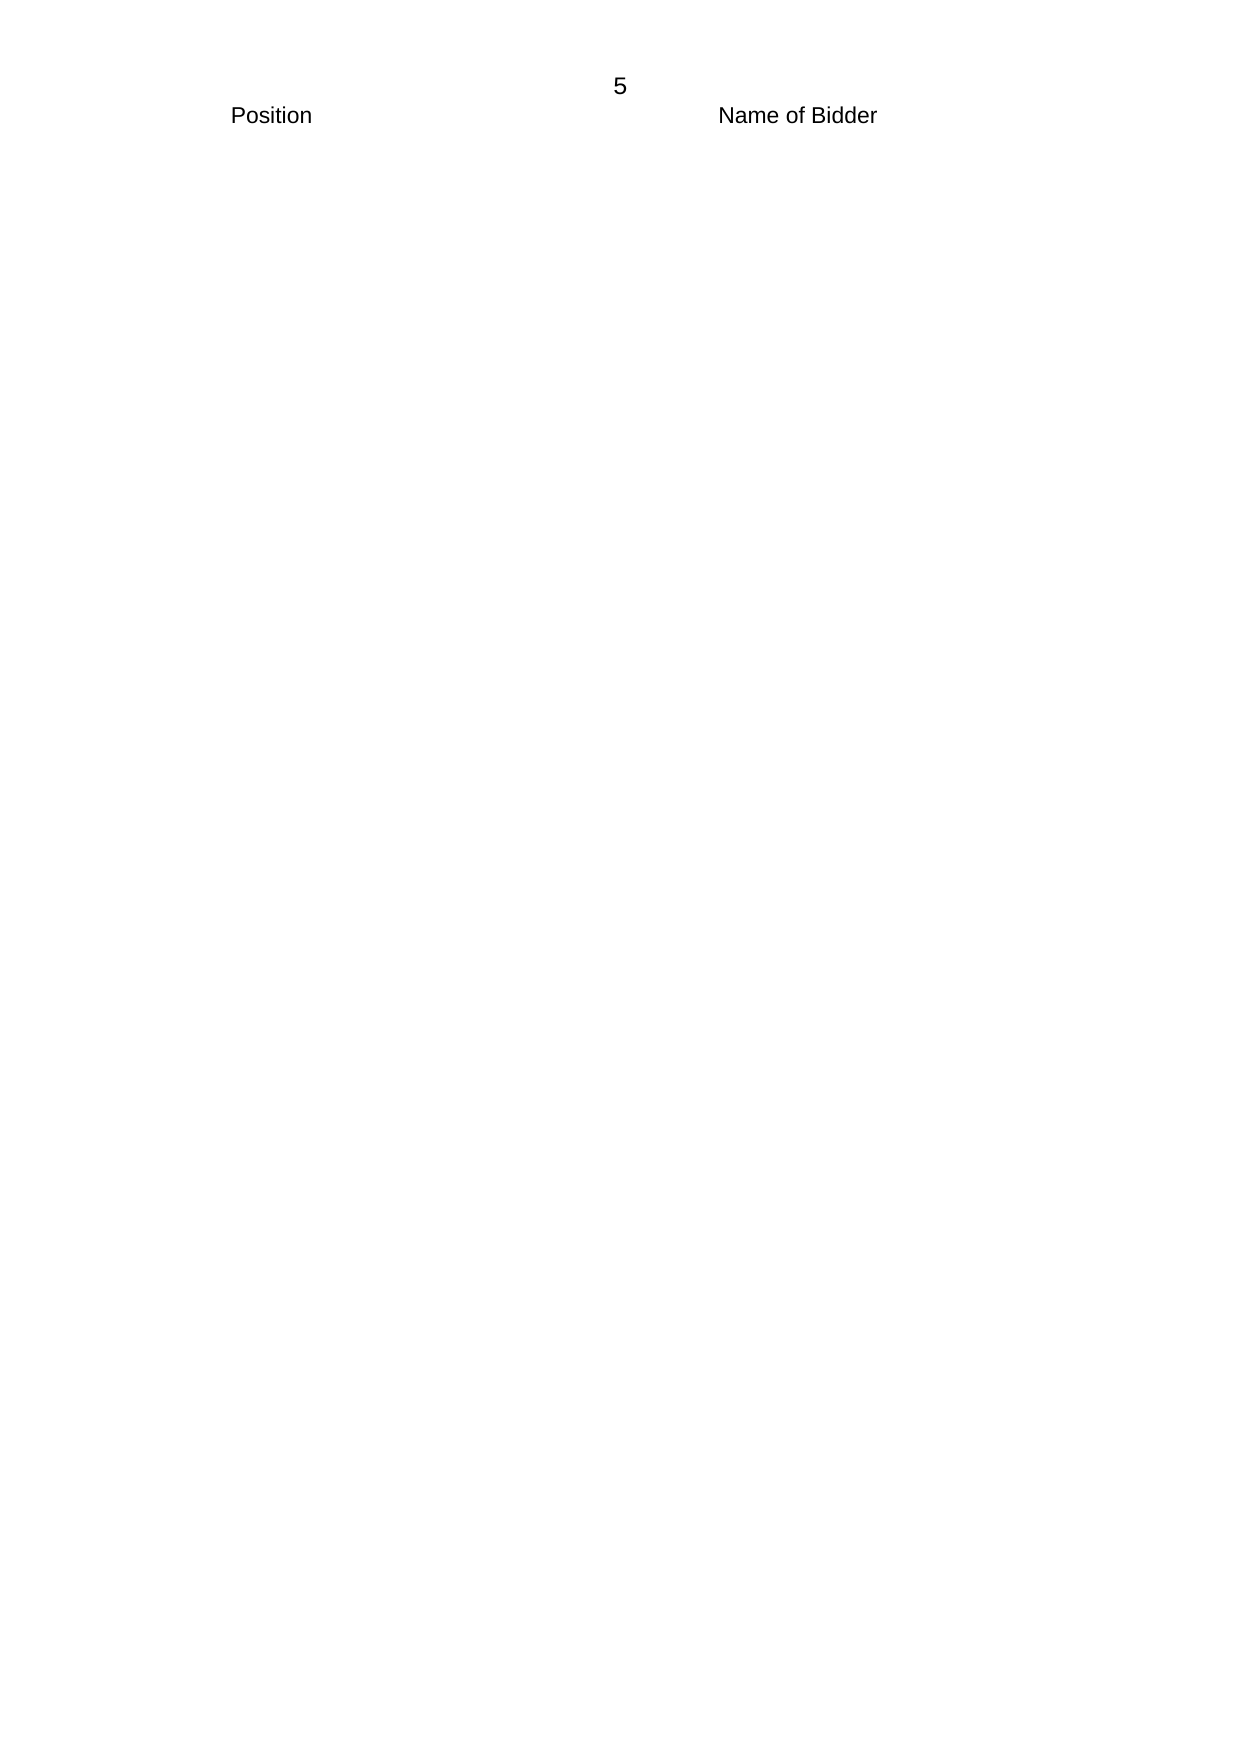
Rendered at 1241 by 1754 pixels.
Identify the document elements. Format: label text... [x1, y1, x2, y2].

text Position Name of Bidder [174, 102, 1122, 128]
